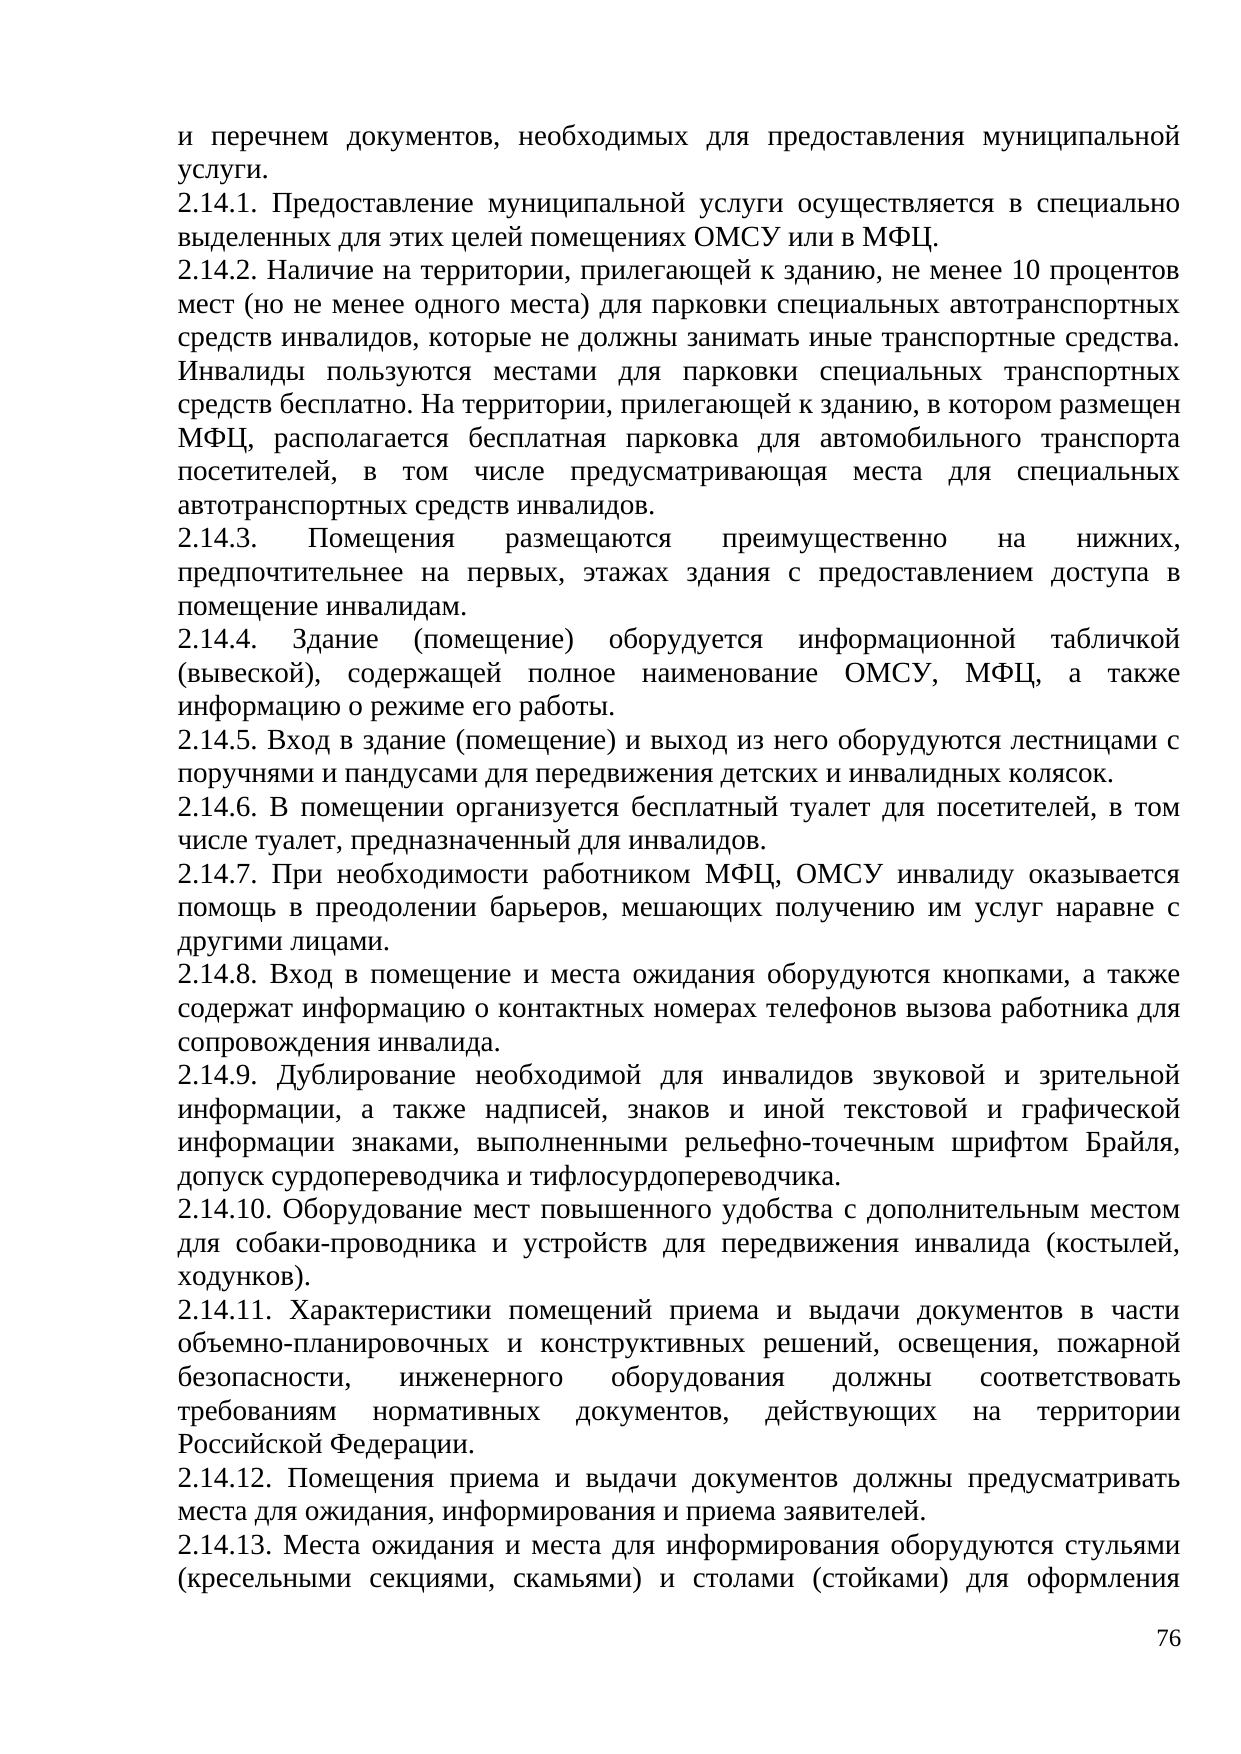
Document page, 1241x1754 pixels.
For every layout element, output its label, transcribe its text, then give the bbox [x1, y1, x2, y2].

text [177, 118, 1181, 185]
text 2.14.9. Дублирование необходимой для инвалидов звуковой и зрительной информации, а также надписей, знаков и иной текстовой и графической информации знаками, выполненными рельефно-точечным шрифтом Брайля, допуск сурдопереводчика и тифлосурдопереводчика. [177, 1057, 1181, 1191]
text 2.14.5. Вход в здание (помещение) и выход из него оборудуются лестницами с поручнями и пандусами для передвижения детских и инвалидных колясок. [177, 722, 1181, 789]
text 2.14.11. Характеристики помещений приема и выдачи документов в части объемно-планировочных и конструктивных решений, освещения, пожарной безопасности, инженерного оборудования должны соответствовать требованиям нормативных документов, действующих на территории Российской Федерации. [177, 1292, 1181, 1460]
text 2.14.7. При необходимости работником МФЦ, ОМСУ инвалиду оказывается помощь в преодолении барьеров, мешающих получению им услуг наравне с другими лицами. [177, 856, 1181, 957]
text 2.14.2. Наличие на территории, прилегающей к зданию, не менее 10 процентов мест (но не менее одного места) для парковки специальных автотранспортных средств инвалидов, которые не должны занимать иные транспортные средства. Инвалиды пользуются местами для парковки специальных транспортных средств бесплатно. На территории, прилегающей к зданию, в котором размещен МФЦ, располагается бесплатная парковка для автомобильного транспорта посетителей, в том числе предусматривающая места для специальных автотранспортных средств инвалидов. [177, 252, 1181, 521]
text 2.14.6. В помещении организуется бесплатный туалет для посетителей, в том числе туалет, предназначенный для инвалидов. [177, 789, 1181, 856]
text 2.14.3. Помещения размещаются преимущественно на нижних, предпочтительнее на первых, этажах здания с предоставлением доступа в помещение инвалидам. [177, 521, 1181, 621]
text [177, 1527, 1181, 1594]
text 2.14.12. Помещения приема и выдачи документов должны предусматривать места для ожидания, информирования и приема заявителей. [177, 1460, 1181, 1527]
text 2.14.8. Вход в помещение и места ожидания оборудуются кнопками, а также содержат информацию о контактных номерах телефонов вызова работника для сопровождения инвалида. [177, 957, 1181, 1057]
text 2.14.4. Здание (помещение) оборудуется информационной табличкой (вывеской), содержащей полное наименование ОМСУ, МФЦ, а также информацию о режиме его работы. [177, 621, 1181, 722]
text 2.14.1. Предоставление муниципальной услуги осуществляется в специально выделенных для этих целей помещениях ОМСУ или в МФЦ. [177, 185, 1181, 252]
text 2.14.10. Оборудование мест повышенного удобства с дополнительным местом для собаки-проводника и устройств для передвижения инвалида (костылей, ходунков). [177, 1191, 1181, 1292]
